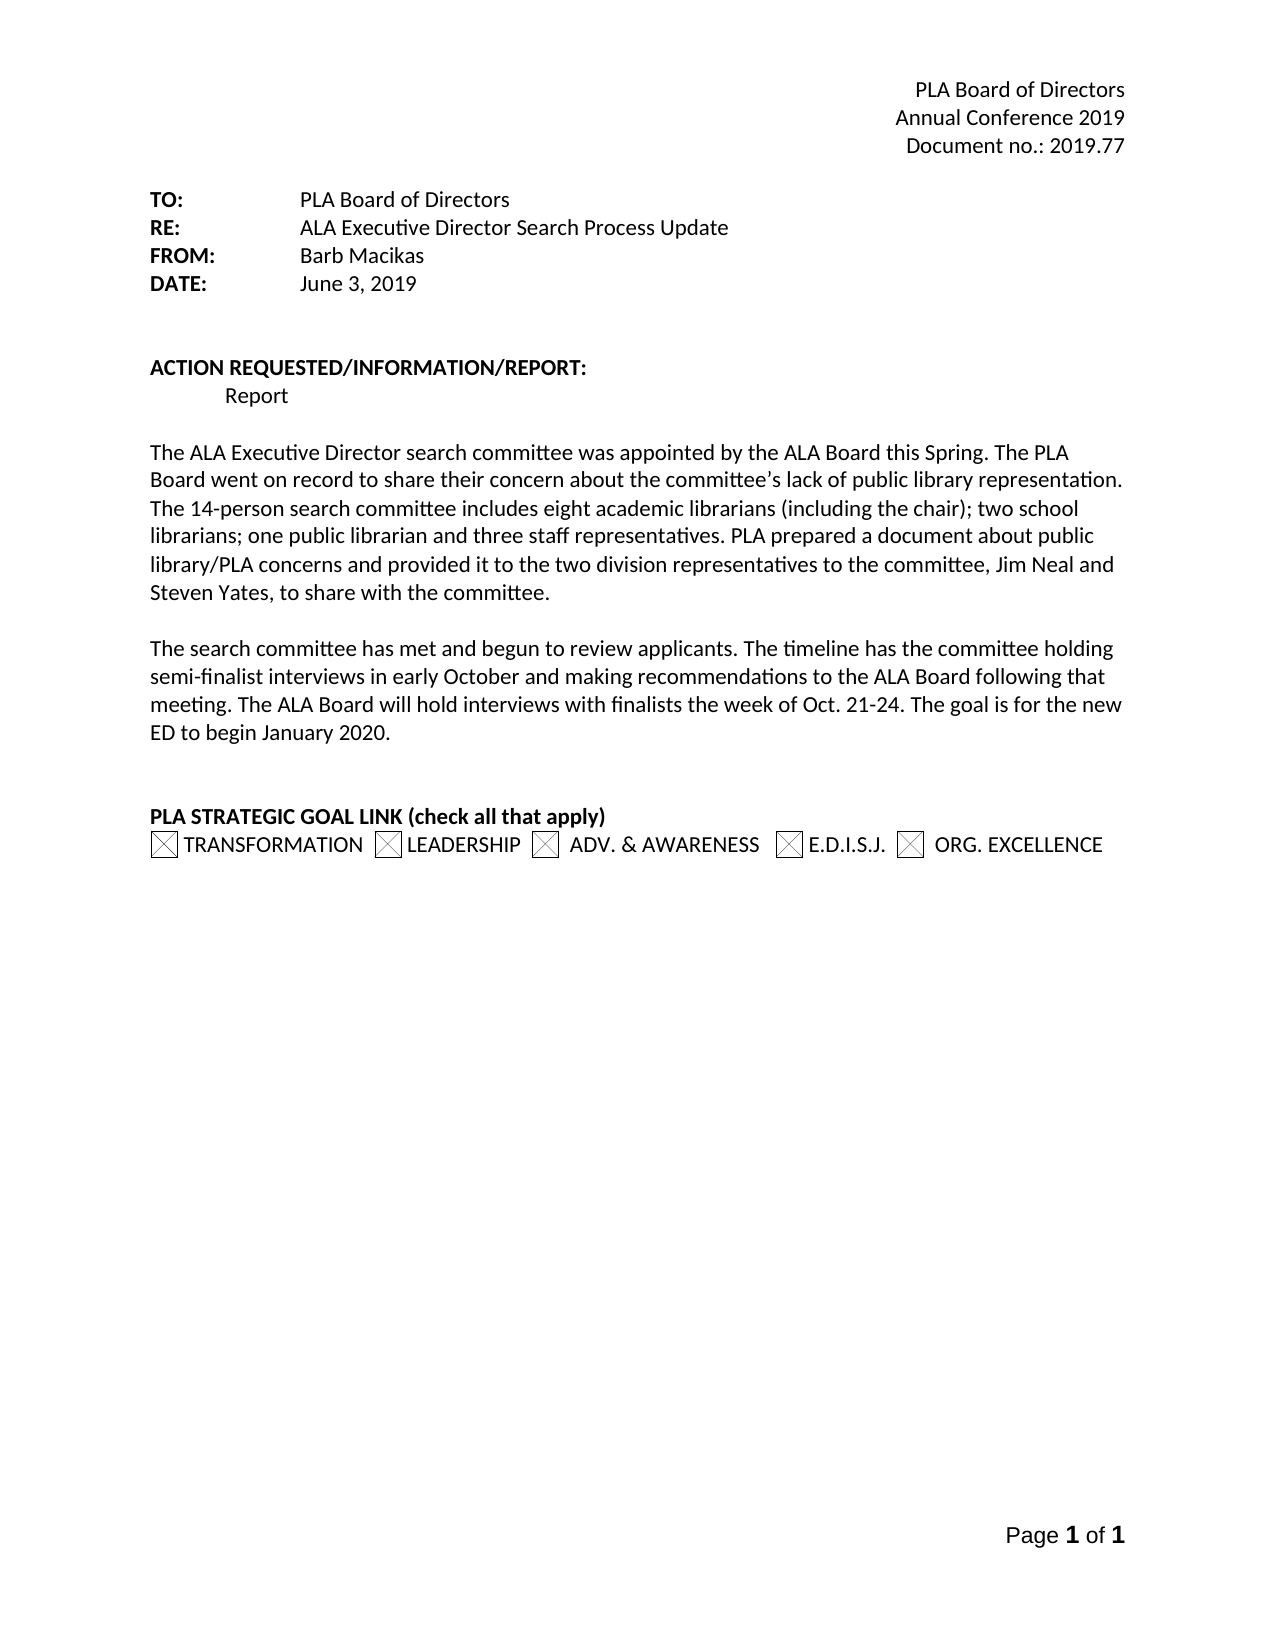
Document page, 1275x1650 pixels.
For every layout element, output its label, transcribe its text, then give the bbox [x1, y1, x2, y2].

text Report [187, 382, 1125, 409]
list TRANSFORMATION LEADERSHIP ADV. & AWARENESS E.D.I.S.J. ORG. EXCELLENCE [177, 830, 375, 858]
list TRANSFORMATION LEADERSHIP ADV. & AWARENESS E.D.I.S.J. ORG. EXCELLENCE [924, 830, 1125, 858]
text RE: ALA Executive Director Search Process Update [150, 213, 1125, 241]
text FROM: Barb Macikas [150, 241, 1125, 269]
text PLA STRATEGIC GOAL LINK (check all that apply) [150, 802, 1125, 830]
text The ALA Executive Director search committee was appointed by the ALA Board this Spring. The PLA Board went on record to share their concern about the committee’s lack of public library representation. The 14-person search committee includes eight academic librarians (including the chair); two school librarians; one public librarian and three staff representatives. PLA prepared a document about public library/PLA concerns and provided it to the two division representatives to the committee, Jim Neal and Steven Yates, to share with the committee. [150, 438, 1125, 606]
text The search committee has met and begun to review applicants. The timeline has the committee holding semi-finalist interviews in early October and making recommendations to the ALA Board following that meeting. The ALA Board will hold interviews with finalists the week of Oct. 21-24. The goal is for the new ED to begin January 2020. [150, 634, 1125, 746]
text DATE: June 3, 2019 [150, 269, 1125, 297]
text TO: PLA Board of Directors [150, 185, 1125, 213]
text ACTION REQUESTED/INFORMATION/REPORT: [150, 353, 1125, 382]
list TRANSFORMATION LEADERSHIP ADV. & AWARENESS E.D.I.S.J. ORG. EXCELLENCE [559, 830, 776, 858]
